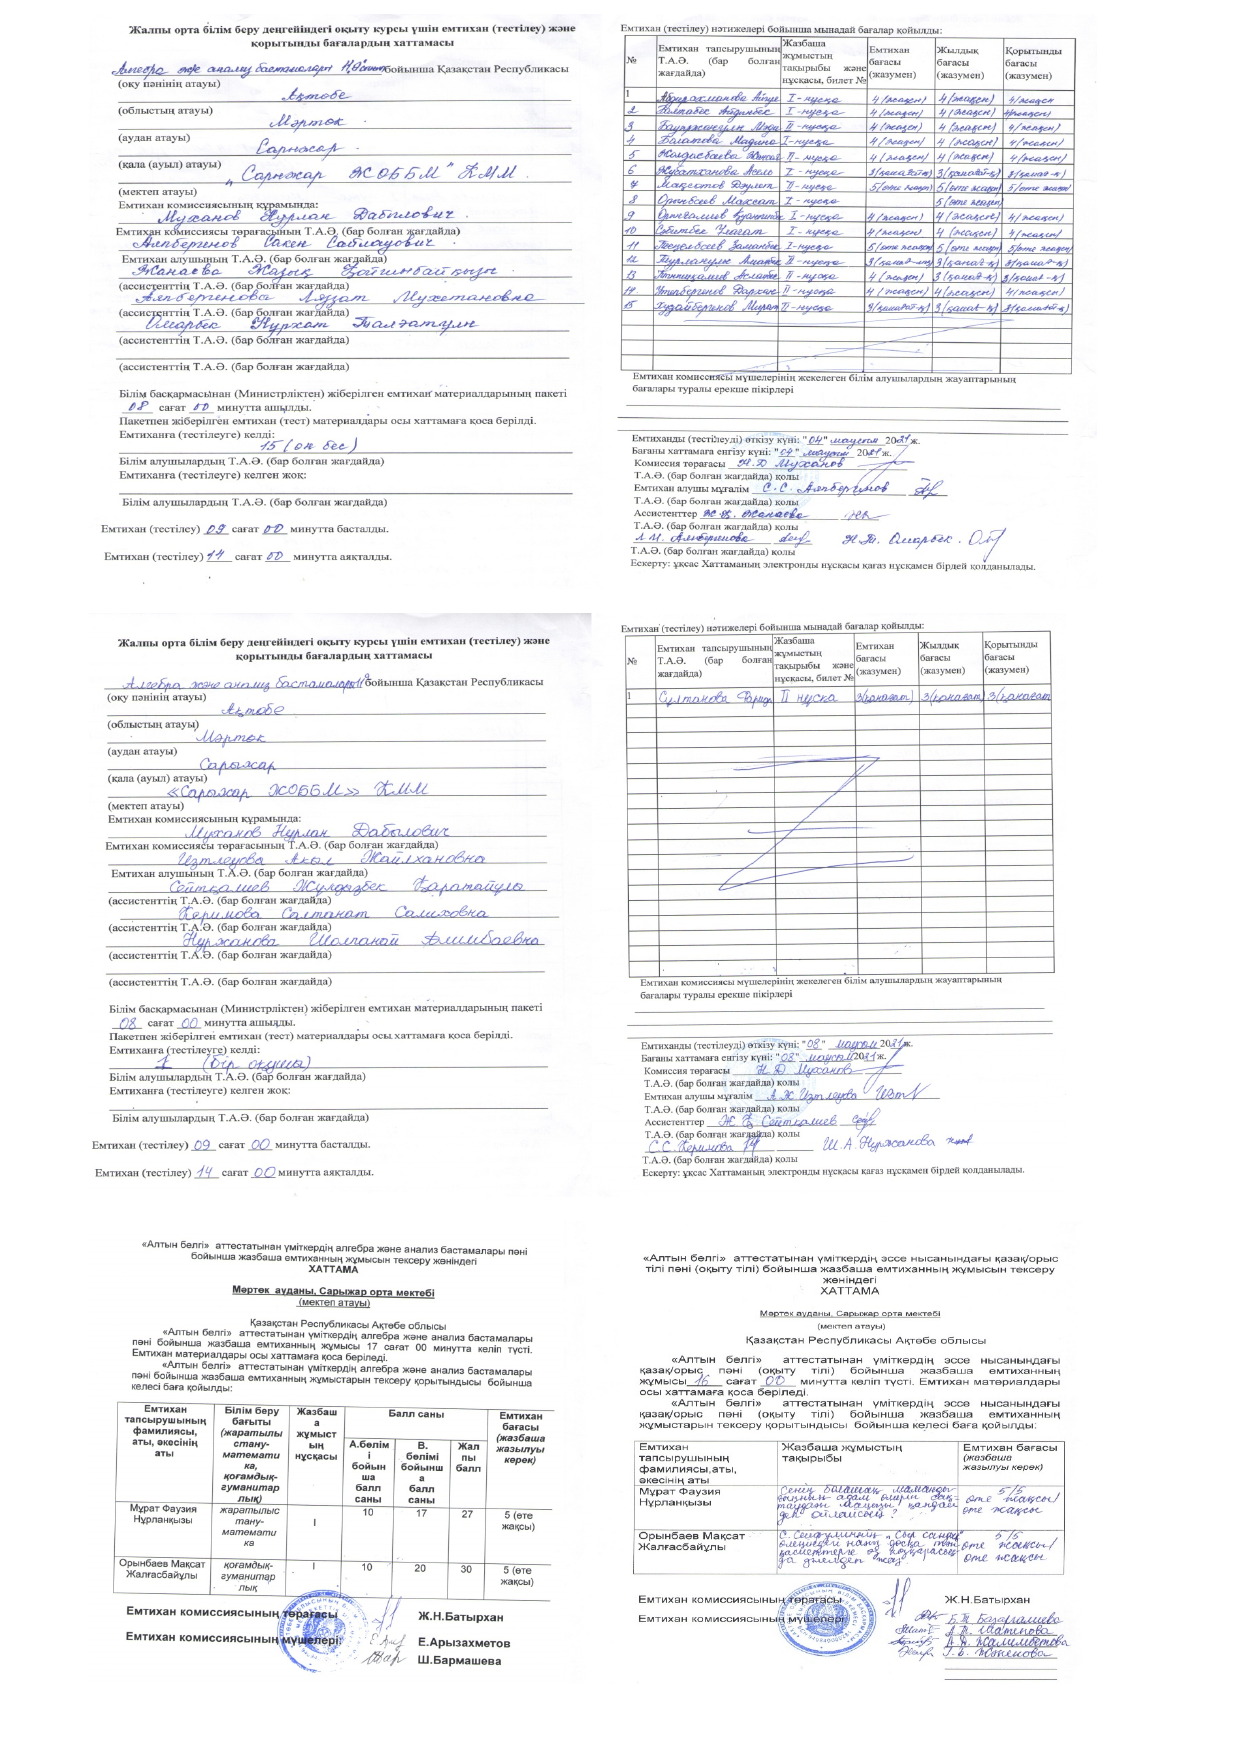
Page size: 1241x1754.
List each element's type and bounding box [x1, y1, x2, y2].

picture [88, 14, 1097, 589]
picture [88, 613, 1066, 1197]
picture [88, 1221, 1084, 1684]
